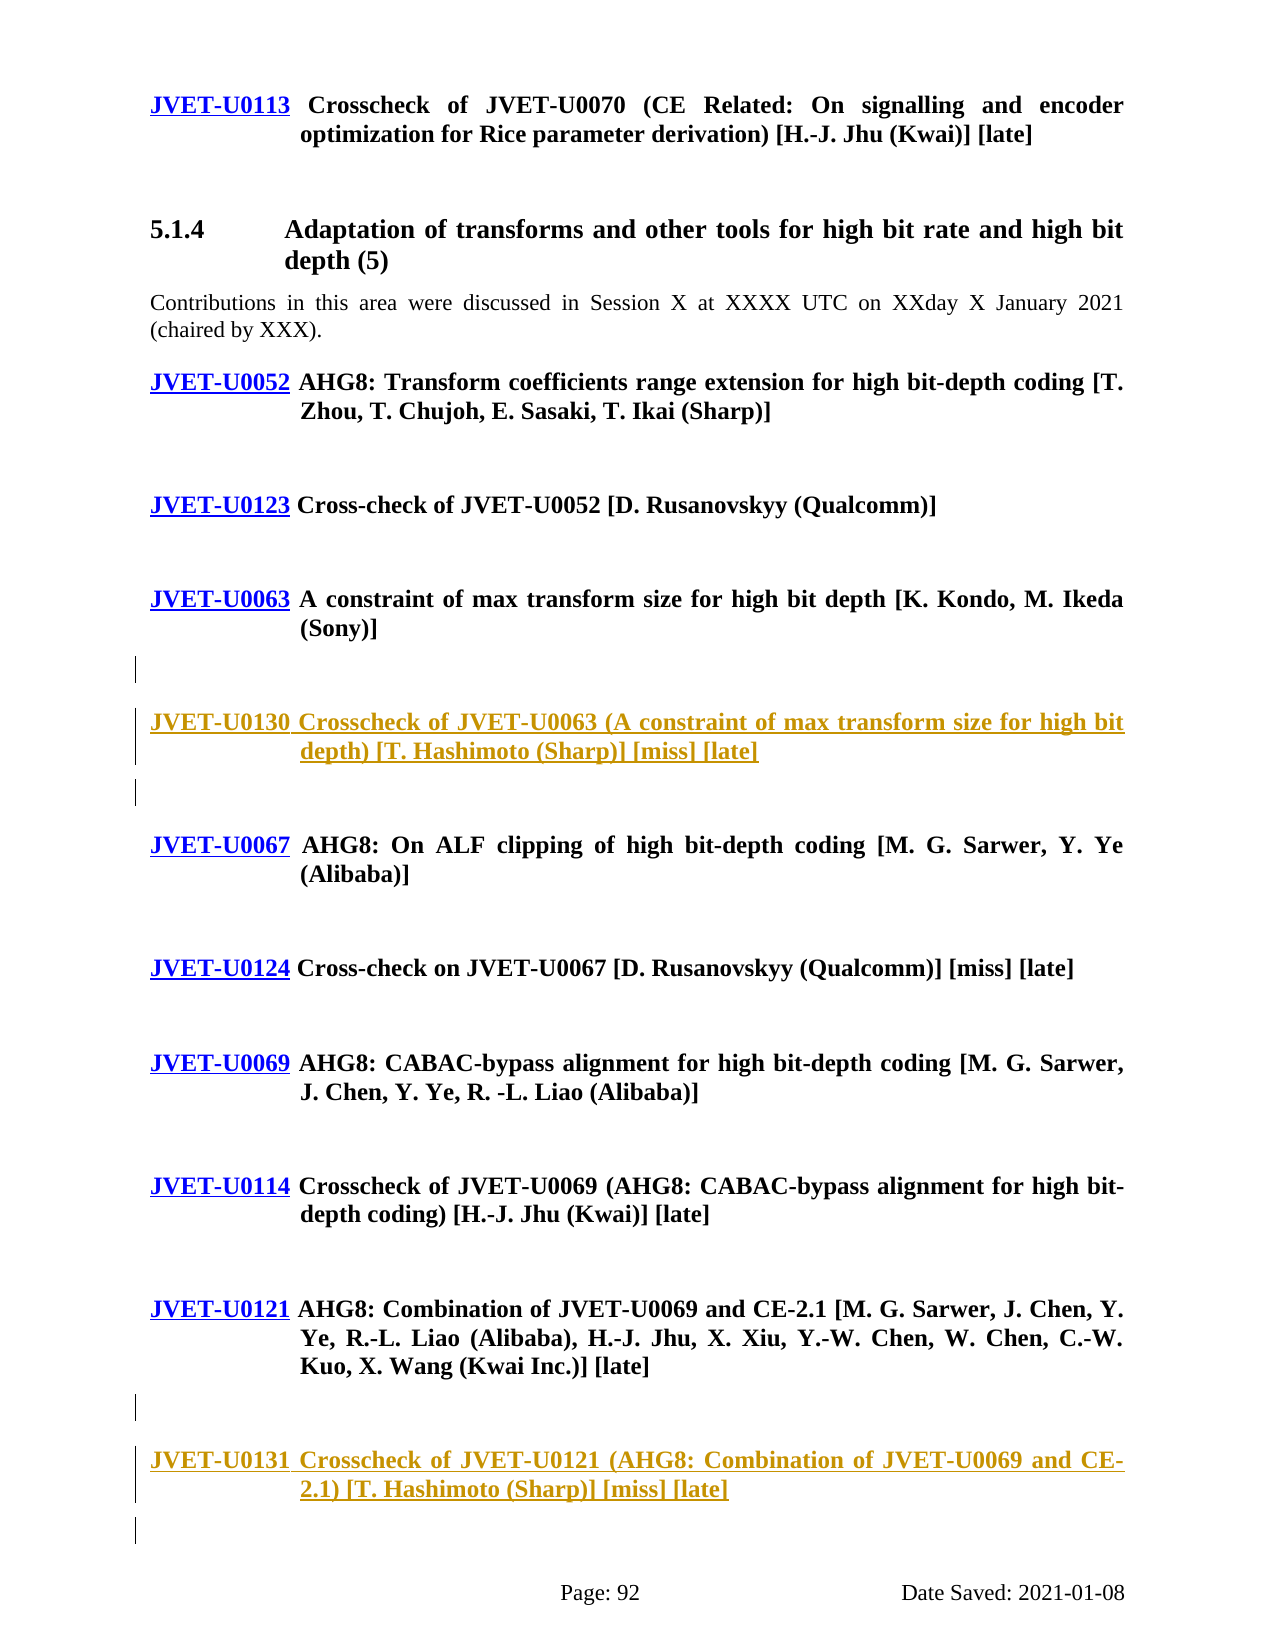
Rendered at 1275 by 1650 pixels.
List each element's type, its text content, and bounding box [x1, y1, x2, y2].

subtitle JVET-U0114 Crosscheck of JVET-U0069 (AHG8: CABAC-bypass alignment for high bit-depth coding) [H.-J. Jhu (Kwai)] [late] [150, 1171, 1125, 1228]
subtitle JVET-U0069 AHG8: CABAC-bypass alignment for high bit-depth coding [M. G. Sarwer, J. Chen, Y. Ye, R. -L. Liao (Alibaba)] [150, 1048, 1125, 1105]
subtitle JVET-U0123 Cross-check of JVET-U0052 [D. Rusanovskyy (Qualcomm)] [150, 490, 1125, 519]
subtitle JVET-U0063 A constraint of max transform size for high bit depth [K. Kondo, M. Ikeda (Sony)] [150, 584, 1125, 642]
text Contributions in this area were discussed in Session X at XXXX UTC on XXday X January 2021 (chaired by XXX). [150, 289, 1125, 342]
subtitle JVET-U0124 Cross-check on JVET-U0067 [D. Rusanovskyy (Qualcomm)] [miss] [late] [150, 953, 1125, 982]
subtitle JVET-U0067 AHG8: On ALF clipping of high bit-depth coding [M. G. Sarwer, Y. Ye (Alibaba)] [150, 831, 1125, 888]
subtitle JVET-U0121 AHG8: Combination of JVET-U0069 and CE-2.1 [M. G. Sarwer, J. Chen, Y. Ye, R.-L. Liao (Alibaba), H.-J. Jhu, X. Xiu, Y.-W. Chen, W. Chen, C.-W. Kuo, X. Wang (Kwai Inc.)] [late] [150, 1294, 1125, 1380]
subtitle JVET-U0052 AHG8: Transform coefficients range extension for high bit-depth coding [T. Zhou, T. Chujoh, E. Sasaki, T. Ikai (Sharp)] [150, 367, 1125, 425]
subtitle Adaptation of transforms and other tools for high bit rate and high bit depth (5) [150, 213, 1125, 275]
subtitle JVET-U0113 Crosscheck of JVET-U0070 (CE Related: On signalling and encoder optimization for Rice parameter derivation) [H.-J. Jhu (Kwai)] [late] [150, 90, 1125, 147]
